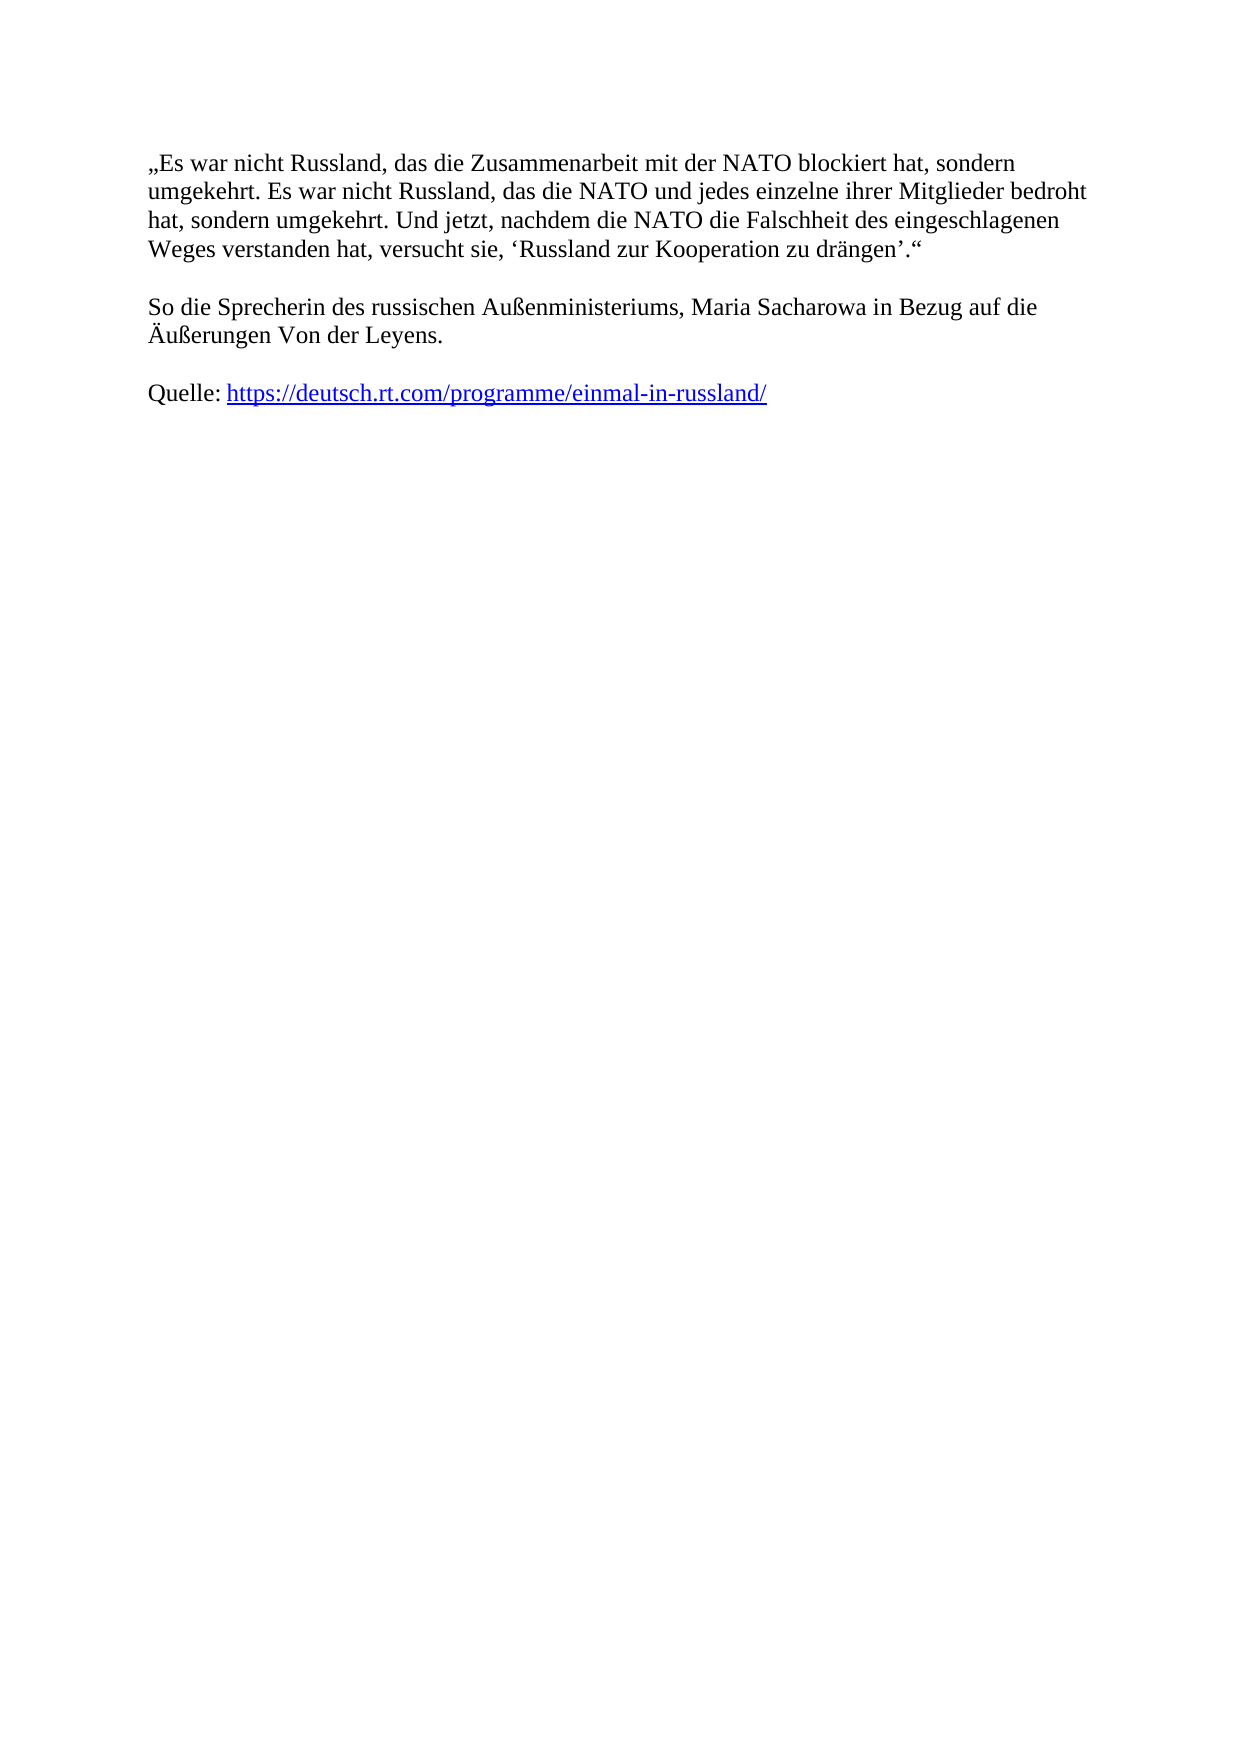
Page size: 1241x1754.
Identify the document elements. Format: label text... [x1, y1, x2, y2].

text „Es war nicht Russland, das die Zusammenarbeit mit der NATO blockiert hat, sondern umgekehrt. Es war nicht Russland, das die NATO und jedes einzelne ihrer Mitglieder bedroht hat, sondern umgekehrt. Und jetzt, nachdem die NATO die Falschheit des eingeschlagenen Weges verstanden hat, versucht sie, ʻRussland zur Kooperation zu drängenʼ.“ [148, 148, 1093, 263]
text Quelle: https://deutsch.rt.com/programme/einmal-in-russland/ [148, 378, 1093, 407]
text So die Sprecherin des russischen Außenministeriums, Maria Sacharowa in Bezug auf die Äußerungen Von der Leyens. [148, 292, 1093, 349]
